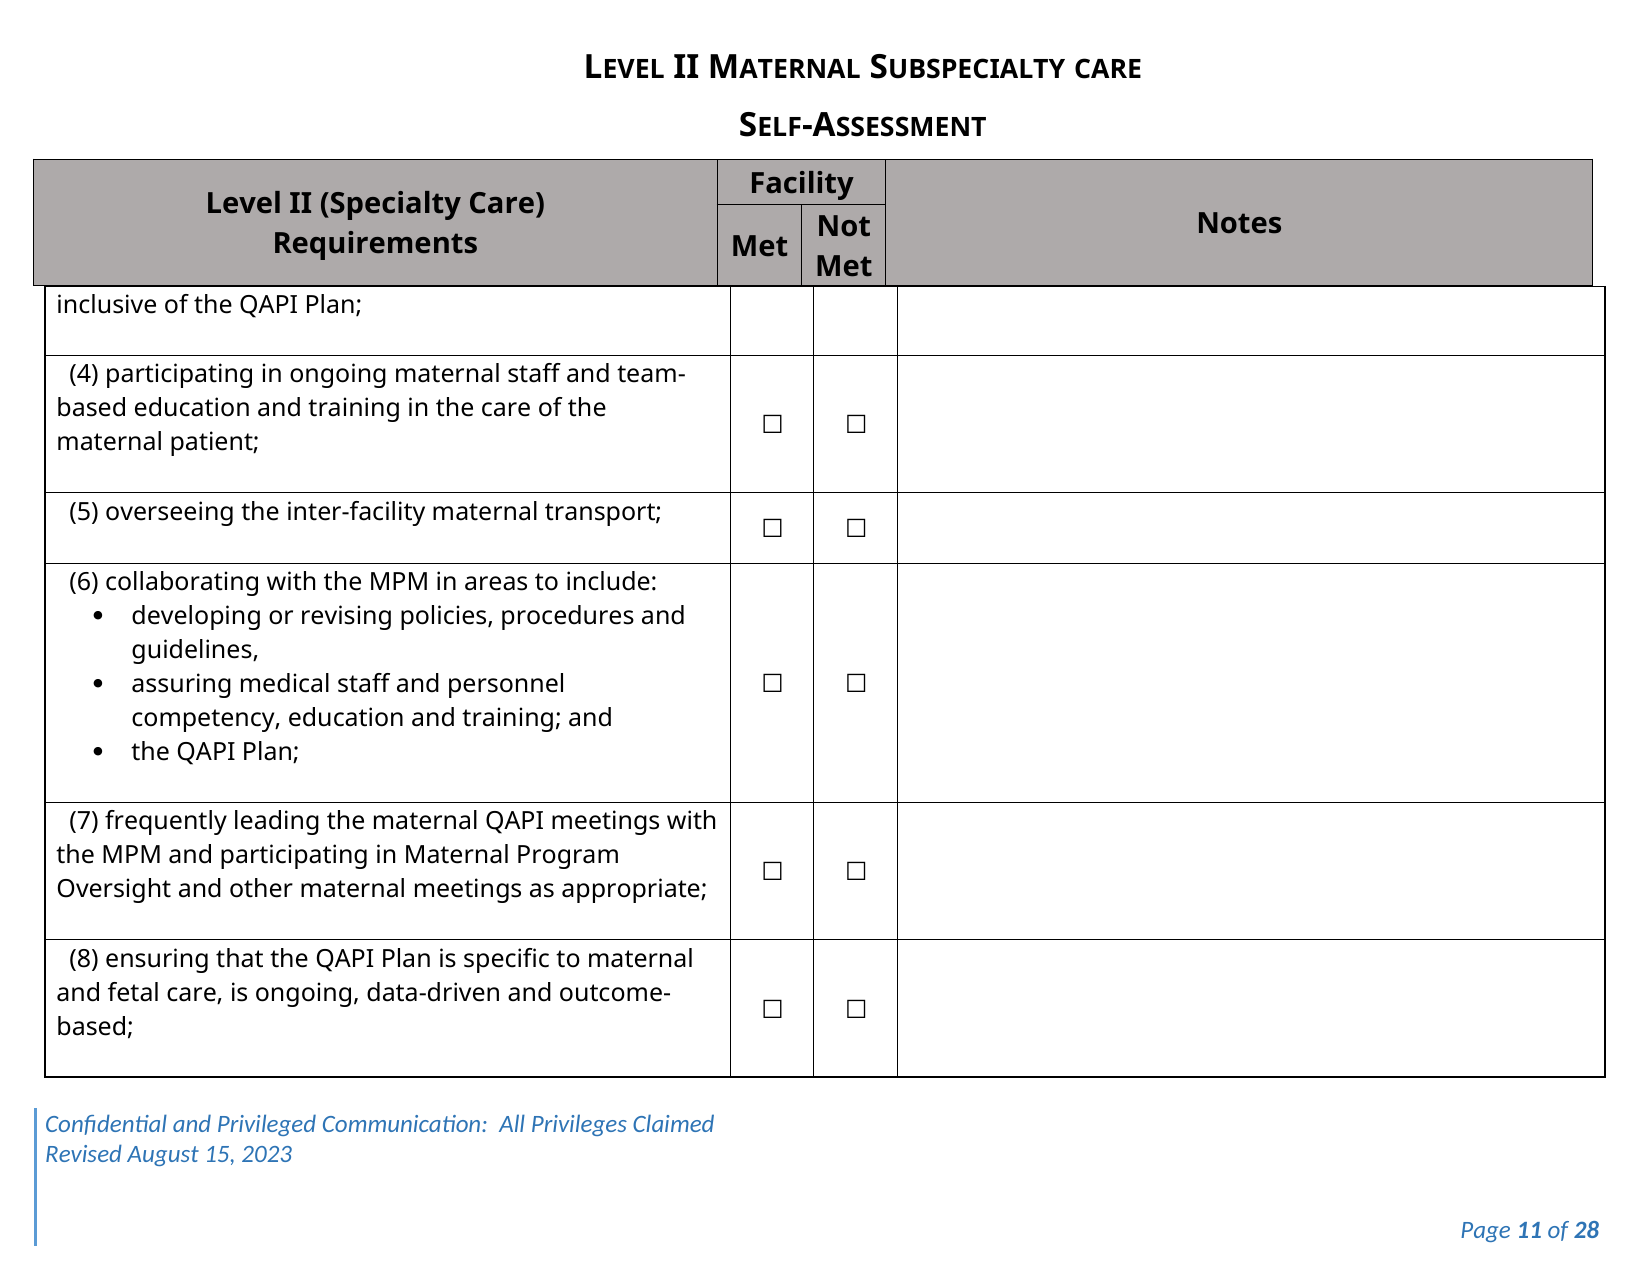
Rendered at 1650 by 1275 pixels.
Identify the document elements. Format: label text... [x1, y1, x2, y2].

table_cell (7) frequently leading the maternal QAPI meetings with the MPM and participating in Maternal Program Oversight and other maternal meetings as appropriate; [46, 803, 730, 939]
table_cell (6) collaborating with the MPM in areas to include: developing or revising policies, procedures and guidelines, assuring medical staff and personnel competency, education and training; and the QAPI Plan; [46, 564, 730, 802]
table_cell [898, 803, 1604, 939]
table_cell (5) overseeing the inter-facility maternal transport; [46, 493, 730, 562]
table_cell (8) ensuring that the QAPI Plan is specific to maternal and fetal care, is ongoing, data-driven and outcome-based; [46, 940, 730, 1076]
table_cell (4) participating in ongoing maternal staff and team-based education and training in the care of the maternal patient; [46, 356, 730, 492]
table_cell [46, 287, 730, 355]
table_cell [898, 564, 1604, 802]
table_cell [898, 287, 1604, 355]
table_cell [898, 493, 1604, 562]
table_cell [898, 356, 1604, 492]
table_cell [898, 940, 1604, 1076]
